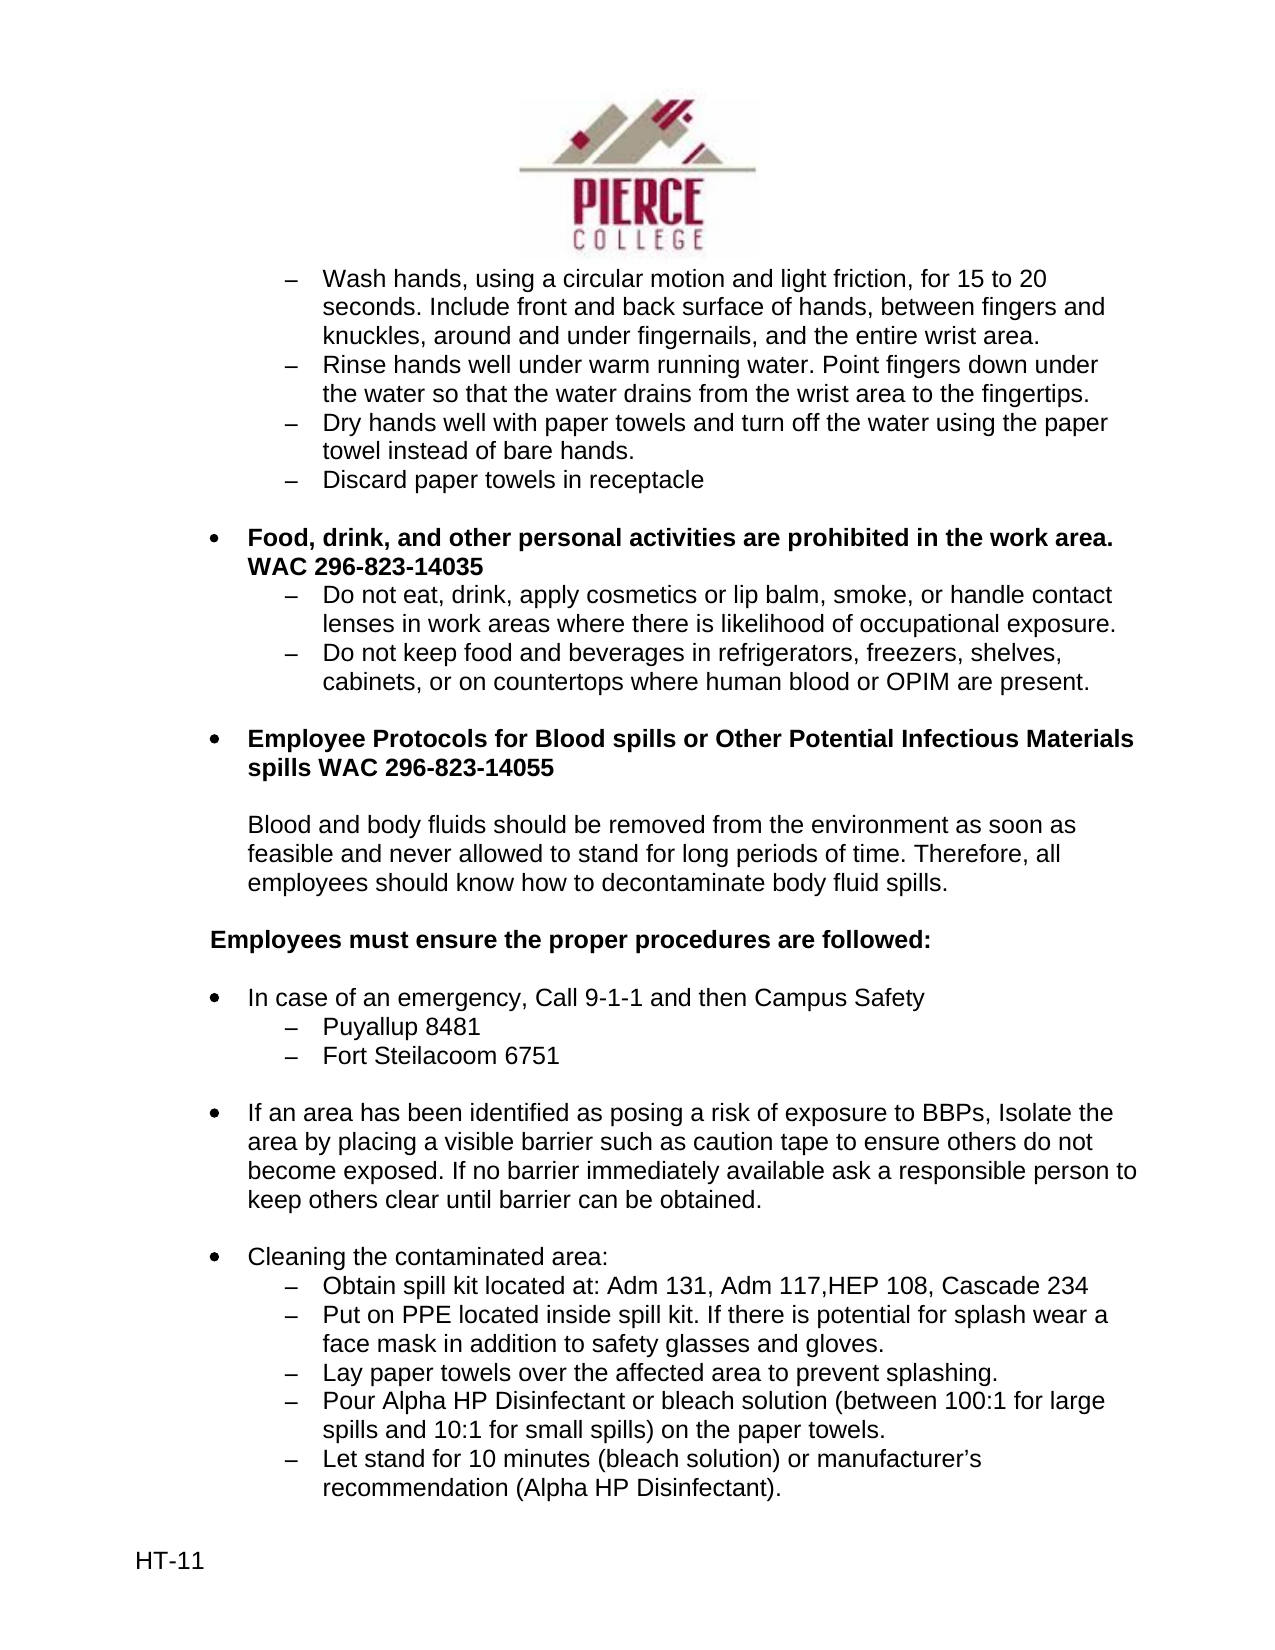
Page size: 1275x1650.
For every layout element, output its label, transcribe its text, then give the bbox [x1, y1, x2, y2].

list Puyallup 8481 [285, 1012, 1140, 1041]
list Fort Steilacoom 6751 [285, 1041, 1140, 1069]
list Rinse hands well under warm running water. Point fingers down under the water so that the water drains from the wrist area to the fingertips. [285, 350, 1140, 407]
list In case of an emergency, Call 9-1-1 and then Campus Safety [210, 983, 1140, 1012]
list WAC 296-823-14035 [247, 551, 1140, 580]
text Employees must ensure the proper procedures are followed: [210, 926, 1140, 954]
list Dry hands well with paper towels and turn off the water using the paper towel instead of bare hands. [285, 407, 1140, 465]
list If an area has been identified as posing a risk of exposure to BBPs, Isolate the area by placing a visible barrier such as caution tape to ensure others do not become exposed. If no barrier immediately available ask a responsible person to keep others clear until barrier can be obtained. [210, 1098, 1140, 1213]
list Pour Alpha HP Disinfectant or bleach solution (between 100:1 for large spills and 10:1 for small spills) on the paper towels. [285, 1386, 1140, 1444]
list Employee Protocols for Blood spills or Other Potential Infectious Materials spills WAC 296-823-14055 [210, 724, 1140, 782]
list Do not keep food and beverages in refrigerators, freezers, shelves, cabinets, or on countertops where human blood or OPIM are present. [285, 638, 1140, 695]
list Wash hands, using a circular motion and light friction, for 15 to 20 seconds. Include front and back surface of hands, between fingers and knuckles, around and under fingernails, and the entire wrist area. [285, 263, 1140, 350]
picture [515, 87, 760, 264]
list Discard paper towels in receptacle [285, 465, 1140, 494]
list Do not eat, drink, apply cosmetics or lip balm, smoke, or handle contact lenses in work areas where there is likelihood of occupational exposure. [285, 580, 1140, 638]
text Blood and body fluids should be removed from the environment as soon as feasible and never allowed to stand for long periods of time. Therefore, all employees should know how to decontaminate body fluid spills. [247, 811, 1140, 897]
list Put on PPE located inside spill kit. If there is potential for splash wear a face mask in addition to safety glasses and gloves. [285, 1300, 1140, 1357]
list Let stand for 10 minutes (bleach solution) or manufacturer’s recommendation (Alpha HP Disinfectant). [285, 1444, 1140, 1502]
list Lay paper towels over the affected area to prevent splashing. [285, 1357, 1140, 1386]
list Obtain spill kit located at: Adm 131, Adm 117,HEP 108, Cascade 234 [285, 1271, 1140, 1300]
list Cleaning the contaminated area: [210, 1242, 1140, 1271]
list Food, drink, and other personal activities are prohibited in the work area. [210, 523, 1140, 551]
